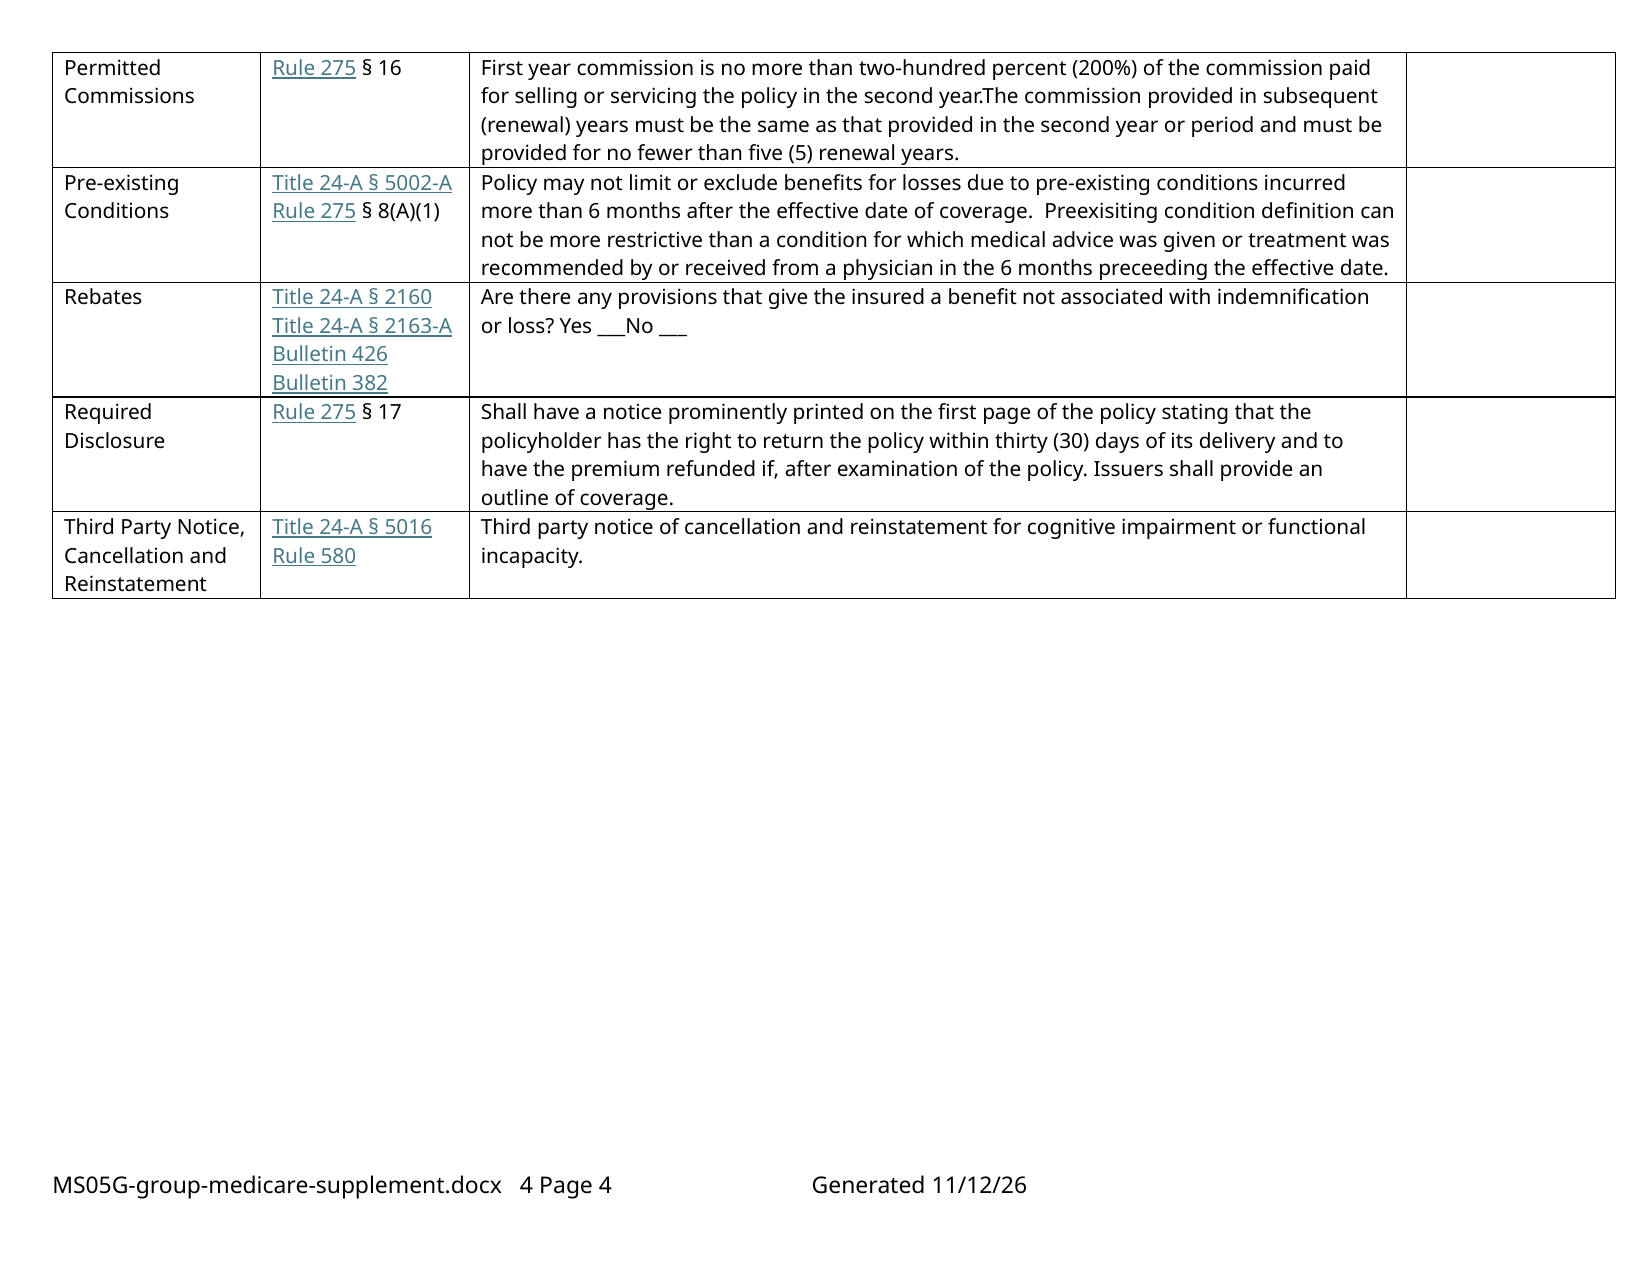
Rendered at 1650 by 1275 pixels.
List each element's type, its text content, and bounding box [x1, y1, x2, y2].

table_cell [1407, 283, 1615, 396]
table_cell Policy may not limit or exclude benefits for losses due to pre-existing conditions incurred more than 6 months after the effective date of coverage. Preexisiting condition definition can not be more restrictive than a condition for which medical advice was given or treatment was recommended by or received from a physician in the 6 months preceeding the effective date. [470, 168, 1406, 282]
table_cell Title 24-A § 2160 Title 24-A § 2163-A Bulletin 426 Bulletin 382 [261, 283, 469, 396]
table_cell Required Disclosure [53, 398, 260, 511]
table_cell Third Party Notice, Cancellation and Reinstatement [53, 512, 260, 598]
table_cell Title 24-A § 5002-A Rule 275 § 8(A)(1) [261, 168, 469, 282]
table_cell Rule 275 § 16 [261, 53, 469, 167]
table_cell [1407, 168, 1615, 282]
table_cell First year commission is no more than two-hundred percent (200%) of the commission paid for selling or servicing the policy in the second year.The commission provided in subsequent (renewal) years must be the same as that provided in the second year or period and must be provided for no fewer than five (5) renewal years. [470, 53, 1406, 167]
table_cell [1407, 53, 1615, 167]
table_cell Third party notice of cancellation and reinstatement for cognitive impairment or functional incapacity. [470, 512, 1406, 598]
table_cell Title 24-A § 5016 Rule 580 [261, 512, 469, 598]
table_cell Are there any provisions that give the insured a benefit not associated with indemnification or loss? Yes ___No ___ [470, 283, 1406, 396]
table_cell Rule 275 § 17 [261, 398, 469, 511]
table_cell Shall have a notice prominently printed on the first page of the policy stating that the policyholder has the right to return the policy within thirty (30) days of its delivery and to have the premium refunded if, after examination of the policy. Issuers shall provide an outline of coverage. [470, 398, 1406, 511]
table_cell Pre-existing Conditions [53, 168, 260, 282]
table_cell [1407, 398, 1615, 511]
table_cell [1407, 512, 1615, 598]
table_cell Permitted Commissions [53, 53, 260, 167]
table_cell Rebates [53, 283, 260, 396]
